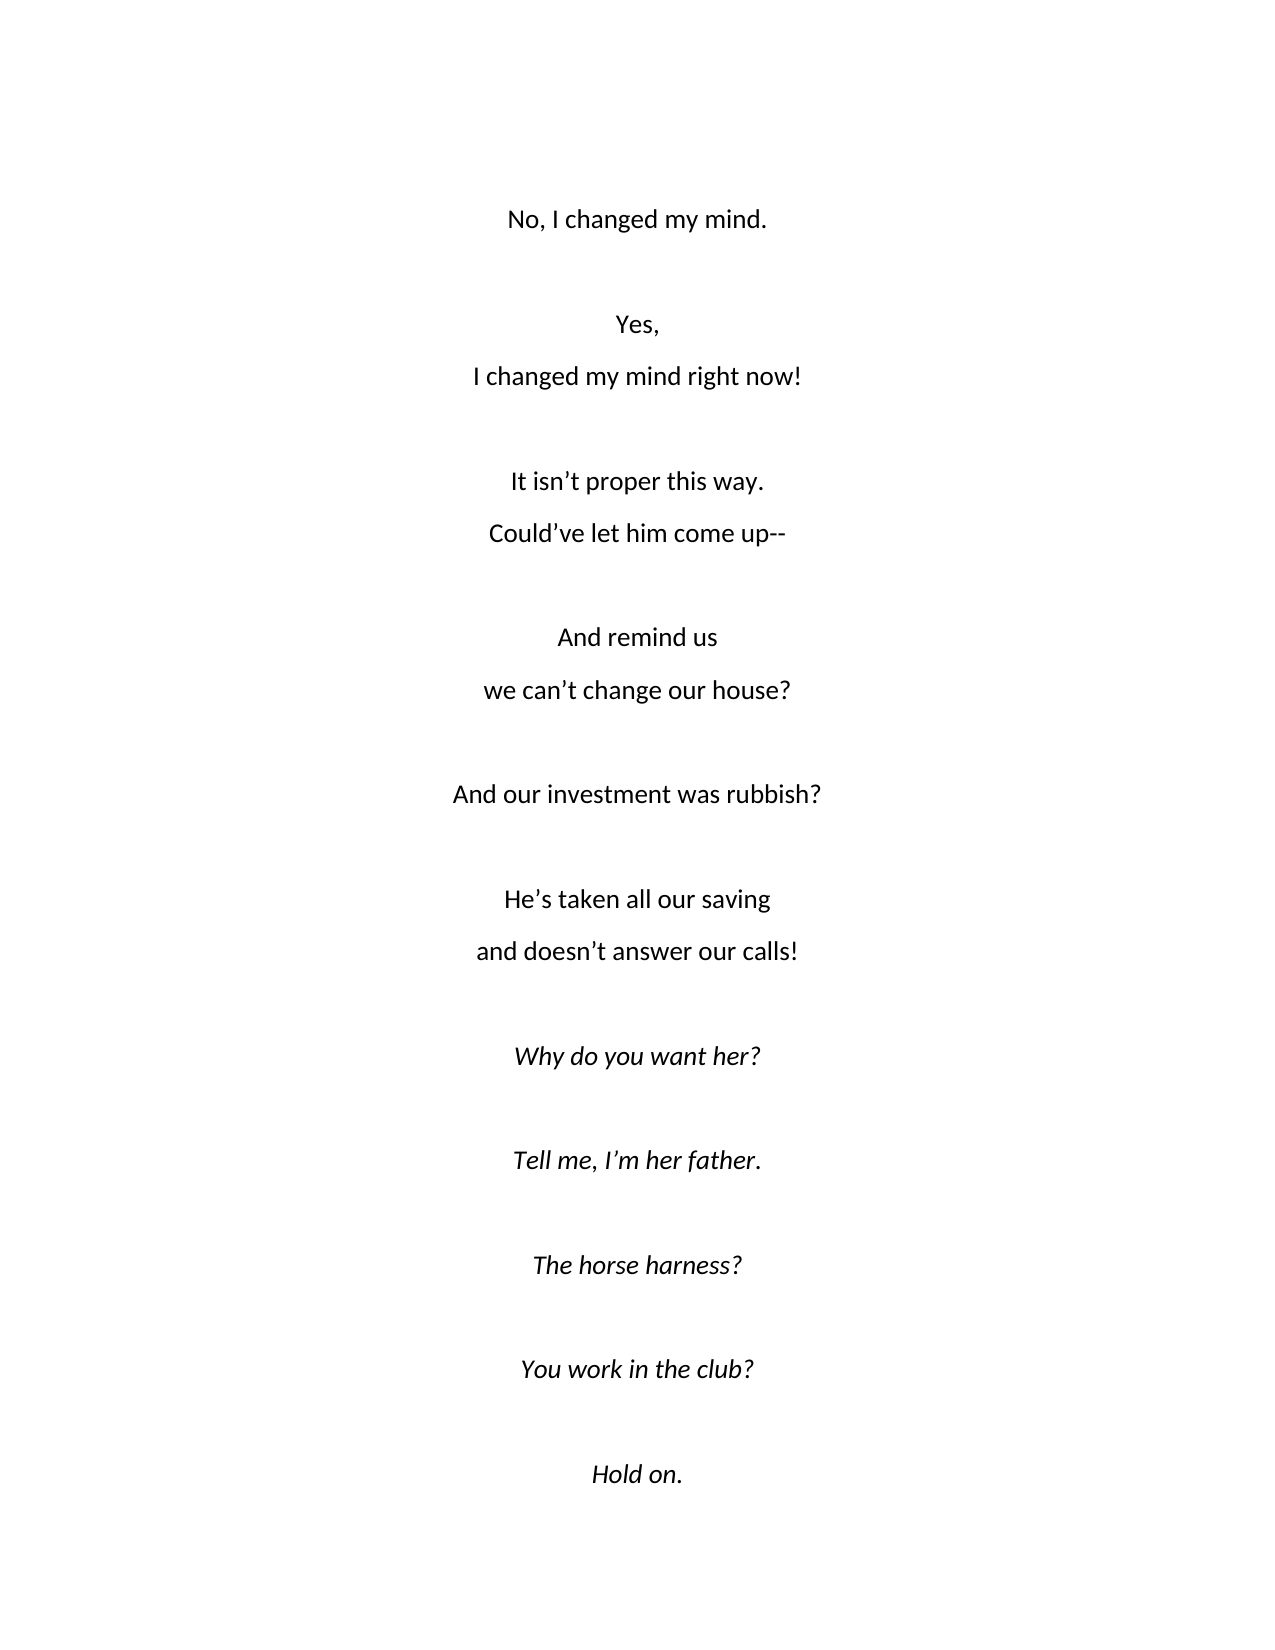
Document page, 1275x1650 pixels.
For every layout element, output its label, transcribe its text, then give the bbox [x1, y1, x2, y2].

text we can’t change our house? [150, 673, 1125, 706]
text The horse harness? [150, 1248, 1125, 1281]
text Hold on. [150, 1457, 1125, 1490]
text No, I changed my mind. [150, 202, 1125, 235]
text I changed my mind right now! [150, 359, 1125, 392]
text and doesn’t answer our calls! [150, 934, 1125, 967]
text It isn’t proper this way. [150, 464, 1125, 497]
text You work in the club? [150, 1353, 1125, 1386]
text He’s taken all our saving [150, 882, 1125, 915]
text Yes, [150, 307, 1125, 340]
text Why do you want her? [150, 1039, 1125, 1072]
text And our investment was rubbish? [150, 777, 1125, 811]
text Tell me, I’m her father. [150, 1143, 1125, 1177]
text Could’ve let him come up-- [150, 516, 1125, 549]
text And remind us [150, 621, 1125, 654]
